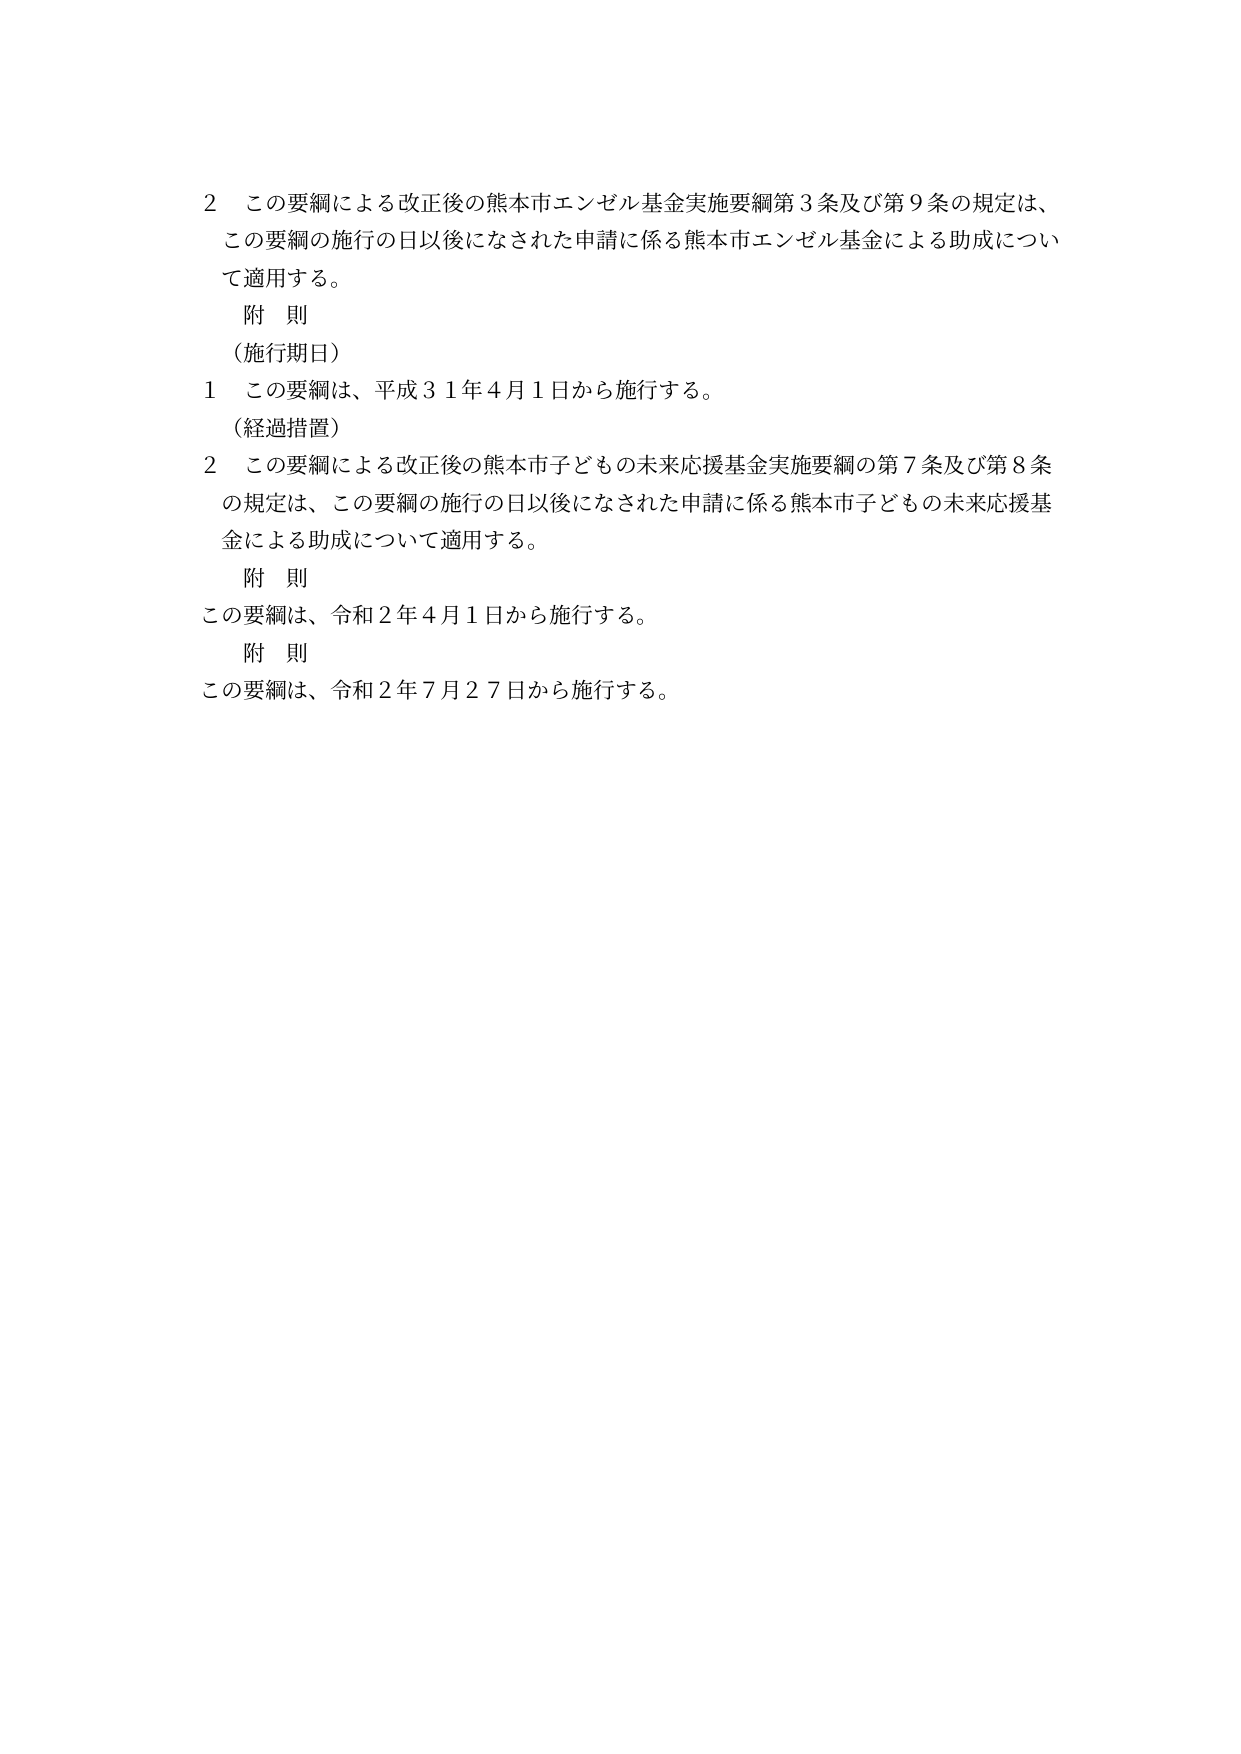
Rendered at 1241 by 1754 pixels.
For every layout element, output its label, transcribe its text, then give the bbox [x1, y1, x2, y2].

text 附 則 [177, 296, 1063, 333]
text この要綱は、令和２年４月１日から施行する。 [177, 596, 1063, 633]
text （施行期日） [177, 333, 1063, 371]
text １ この要綱は、平成３１年４月１日から施行する。 [177, 371, 1063, 408]
text 附 則 [177, 633, 1063, 671]
text 金による助成について適用する。 [177, 521, 1063, 558]
text ２ この要綱による改正後の熊本市エンゼル基金実施要綱第３条及び第９条の規定は、この要綱の施行の日以後になされた申請に係る熊本市エンゼル基金による助成について適用する。 [199, 183, 1063, 296]
text ２ この要綱による改正後の熊本市子どもの未来応援基金実施要綱の第７条及び第８条 [199, 446, 1063, 483]
text （経過措置） [177, 408, 1063, 446]
text 附 則 [177, 558, 1063, 596]
text の規定は、この要綱の施行の日以後になされた申請に係る熊本市子どもの未来応援基 [221, 483, 1063, 521]
text この要綱は、令和２年７月２７日から施行する。 [177, 671, 1063, 708]
